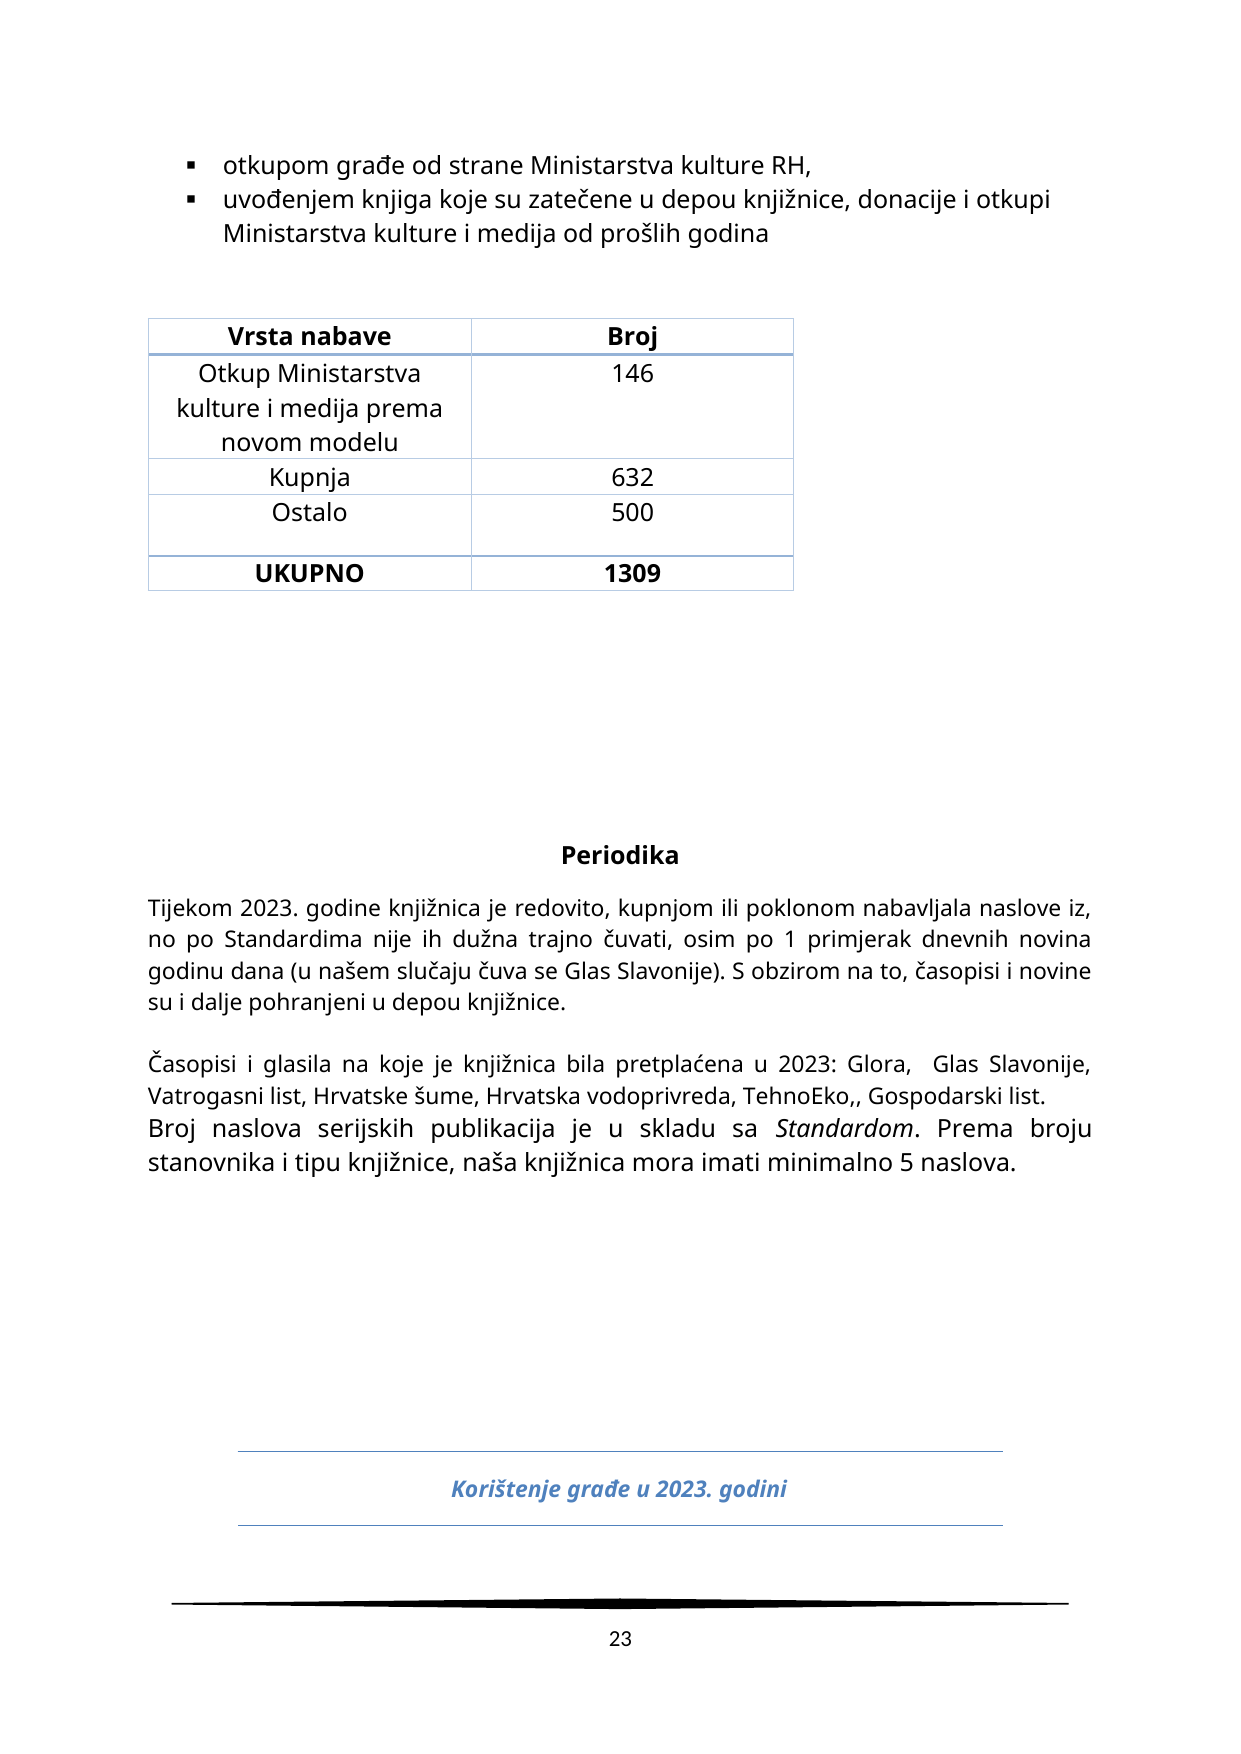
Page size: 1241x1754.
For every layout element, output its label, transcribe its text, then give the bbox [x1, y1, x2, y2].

text Tijekom 2023. godine knjižnica je redovito, kupnjom ili poklonom nabavljala naslove iz, no po Standardima nije ih dužna trajno čuvati, osim po 1 primjerak dnevnih novina godinu dana (u našem slučaju čuva se Glas Slavonije). S obzirom na to, časopisi i novine su i dalje pohranjeni u depou knjižnice. [148, 892, 1093, 1017]
table_cell 1309 [472, 557, 793, 590]
text Časopisi i glasila na koje je knjižnica bila pretplaćena u 2023: Glora, Glas Slavonije, Vatrogasni list, Hrvatske šume, Hrvatska vodoprivreda, TehnoEko,, Gospodarski list. [148, 1048, 1093, 1111]
table_header Vrsta nabave [149, 319, 471, 353]
table_cell Ostalo [149, 495, 471, 554]
list uvođenjem knjiga koje su zatečene u depou knjižnice, donacije i otkupi Ministarstva kulture i medija od prošlih godina [185, 182, 1093, 250]
list otkupom građe od strane Ministarstva kulture RH, [185, 148, 1093, 182]
table_cell Kupnja [149, 459, 471, 493]
table_cell 632 [472, 459, 793, 493]
text Broj naslova serijskih publikacija je u skladu sa Standardom. Prema broju stanovnika i tipu knjižnice, naša knjižnica mora imati minimalno 5 naslova. [148, 1111, 1093, 1179]
table_header Broj [472, 319, 793, 353]
table_cell 146 [472, 356, 793, 458]
table_cell 500 [472, 495, 793, 554]
text Periodika [148, 837, 1093, 871]
table_cell UKUPNO [149, 557, 471, 590]
text Korištenje građe u 2023. godini [238, 1452, 1003, 1525]
table_cell Otkup Ministarstva kulture i medija prema novom modelu [149, 356, 471, 458]
